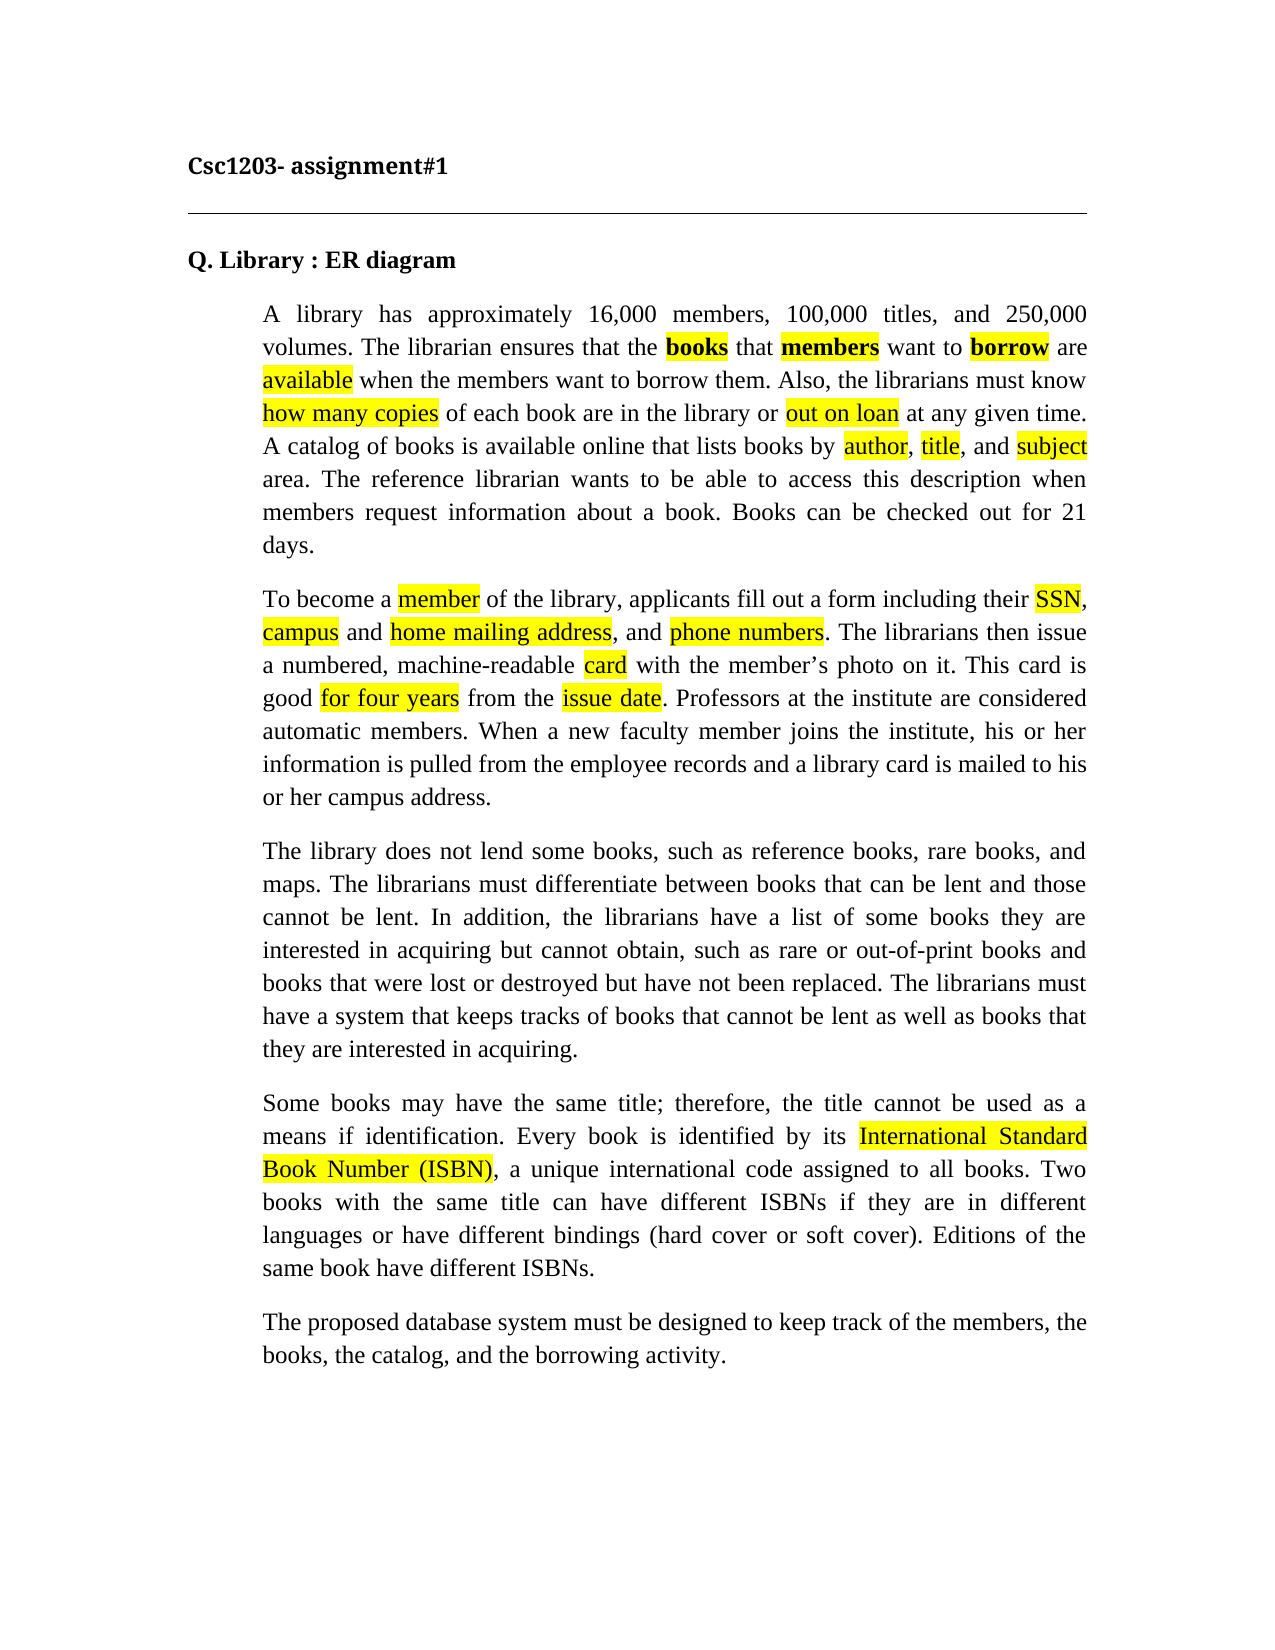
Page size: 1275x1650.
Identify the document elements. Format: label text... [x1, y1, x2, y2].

text The proposed database system must be designed to keep track of the members, the books, the catalog, and the borrowing activity. [262, 1307, 1087, 1369]
list A library has approximately 16,000 members, 100,000 titles, and 250,000 volumes. The librarian ensures that the books that members want to borrow are available when the members want to borrow them. Also, the librarians must know how many copies of each book are in the library or out on loan at any given time. A catalog of books is available online that lists books by author, title, and subject area. The reference librarian wants to be able to access this description when members request information about a book. Books can be checked out for 21 days. [262, 299, 1087, 559]
list The library does not lend some books, such as reference books, rare books, and maps. The librarians must differentiate between books that can be lent and those cannot be lent. In addition, the librarians have a list of some books they are interested in acquiring but cannot obtain, such as rare or out-of-print books and books that were lost or destroyed but have not been replaced. The librarians must have a system that keeps tracks of books that cannot be lent as well as books that they are interested in acquiring. [262, 836, 1087, 1063]
list Q. Library : ER diagram [187, 245, 1087, 274]
text Csc1203- assignment#1 [187, 150, 1087, 181]
list Some books may have the same title; therefore, the title cannot be used as a means if identification. Every book is identified by its International Standard Book Number (ISBN), a unique international code assigned to all books. Two books with the same title can have different ISBNs if they are in different languages or have different bindings (hard cover or soft cover). Editions of the same book have different ISBNs. [262, 1088, 1087, 1282]
list To become a member of the library, applicants fill out a form including their SSN, campus and home mailing address, and phone numbers. The librarians then issue a numbered, machine-readable card with the member’s photo on it. This card is good for four years from the issue date. Professors at the institute are considered automatic members. When a new faculty member joins the institute, his or her information is pulled from the employee records and a library card is mailed to his or her campus address. [262, 584, 1087, 811]
